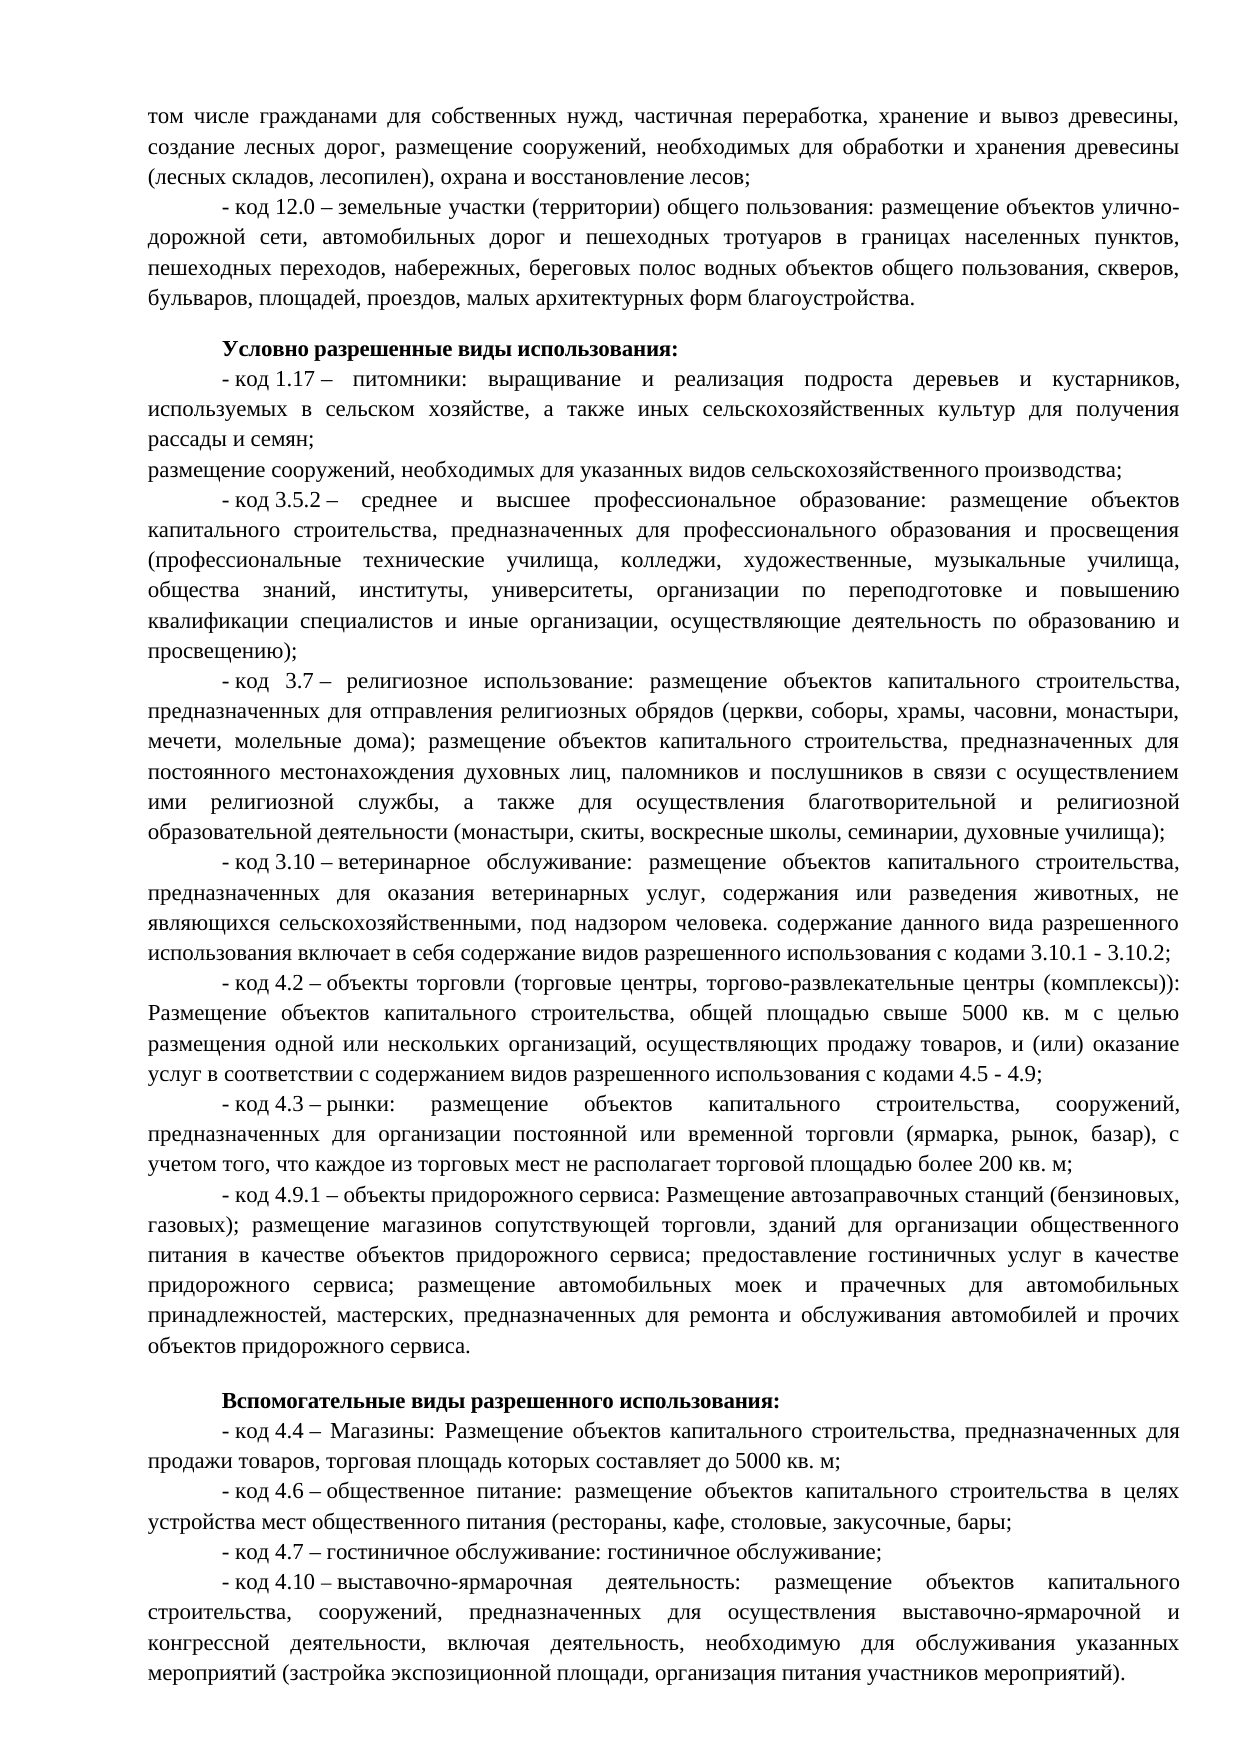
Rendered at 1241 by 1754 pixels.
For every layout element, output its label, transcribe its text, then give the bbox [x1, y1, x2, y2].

text - код 4.6 – общественное питание: размещение объектов капитального строительства в целях устройства мест общественного питания (рестораны, кафе, столовые, закусочные, бары; [148, 1478, 1181, 1534]
text Условно разрешенные виды использования: [148, 335, 1181, 361]
text - код 4.4 – Магазины: Размещение объектов капитального строительства, предназначенных для продажи товаров, торговая площадь которых составляет до 5000 кв. м; [148, 1417, 1181, 1474]
text - код 4.2 – объекты торговли (торговые центры, торгово-развлекательные центры (комплексы)): Размещение объектов капитального строительства, общей площадью свыше 5000 кв. м с целью размещения одной или нескольких организаций, осуществляющих продажу товаров, и (или) оказание услуг в соответствии с содержанием видов разрешенного использования с кодами 4.5 - 4.9; [148, 969, 1181, 1086]
text - код 4.7 – гостиничное обслуживание: гостиничное обслуживание; [148, 1538, 1181, 1564]
text - код 4.10 – выставочно-ярмарочная деятельность: размещение объектов капитального строительства, сооружений, предназначенных для осуществления выставочно-ярмарочной и конгрессной деятельности, включая деятельность, необходимую для обслуживания указанных мероприятий (застройка экспозиционной площади, организация питания участников мероприятий). [148, 1568, 1181, 1685]
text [148, 103, 1181, 189]
text - код 1.17 – питомники: выращивание и реализация подроста деревьев и кустарников, используемых в сельском хозяйстве, а также иных сельскохозяйственных культур для получения рассады и семян; [148, 365, 1181, 452]
text - код 4.9.1 – объекты придорожного сервиса: Размещение автозаправочных станций (бензиновых, газовых); размещение магазинов сопутствующей торговли, зданий для организации общественного питания в качестве объектов придорожного сервиса; предоставление гостиничных услуг в качестве придорожного сервиса; размещение автомобильных моек и прачечных для автомобильных принадлежностей, мастерских, предназначенных для ремонта и обслуживания автомобилей и прочих объектов придорожного сервиса. [148, 1181, 1181, 1358]
text - код 3.7 – религиозное использование: размещение объектов капитального строительства, предназначенных для отправления религиозных обрядов (церкви, соборы, храмы, часовни, монастыри, мечети, молельные дома); размещение объектов капитального строительства, предназначенных для постоянного местонахождения духовных лиц, паломников и послушников в связи с осуществлением ими религиозной службы, а также для осуществления благотворительной и религиозной образовательной деятельности (монастыри, скиты, воскресные школы, семинарии, духовные училища); [148, 667, 1181, 844]
text - код 4.3 – рынки: размещение объектов капитального строительства, сооружений, предназначенных для организации постоянной или временной торговли (ярмарка, рынок, базар), с учетом того, что каждое из торговых мест не располагает торговой площадью более 200 кв. м; [148, 1090, 1181, 1177]
text размещение сооружений, необходимых для указанных видов сельскохозяйственного производства; [148, 456, 1181, 482]
text - код 3.10 – ветеринарное обслуживание: размещение объектов капитального строительства, предназначенных для оказания ветеринарных услуг, содержания или разведения животных, не являющихся сельскохозяйственными, под надзором человека. содержание данного вида разрешенного использования включает в себя содержание видов разрешенного использования с кодами 3.10.1 - 3.10.2; [148, 848, 1181, 965]
text - код 3.5.2 – среднее и высшее профессиональное образование: размещение объектов капитального строительства, предназначенных для профессионального образования и просвещения (профессиональные технические училища, колледжи, художественные, музыкальные училища, общества знаний, институты, университеты, организации по переподготовке и повышению квалификации специалистов и иные организации, осуществляющие деятельность по образованию и просвещению); [148, 486, 1181, 663]
text - код 12.0 – земельные участки (территории) общего пользования: размещение объектов улично-дорожной сети, автомобильных дорог и пешеходных тротуаров в границах населенных пунктов, пешеходных переходов, набережных, береговых полос водных объектов общего пользования, скверов, бульваров, площадей, проездов, малых архитектурных форм благоустройства. [148, 193, 1181, 310]
text Вспомогательные виды разрешенного использования: [148, 1387, 1181, 1413]
